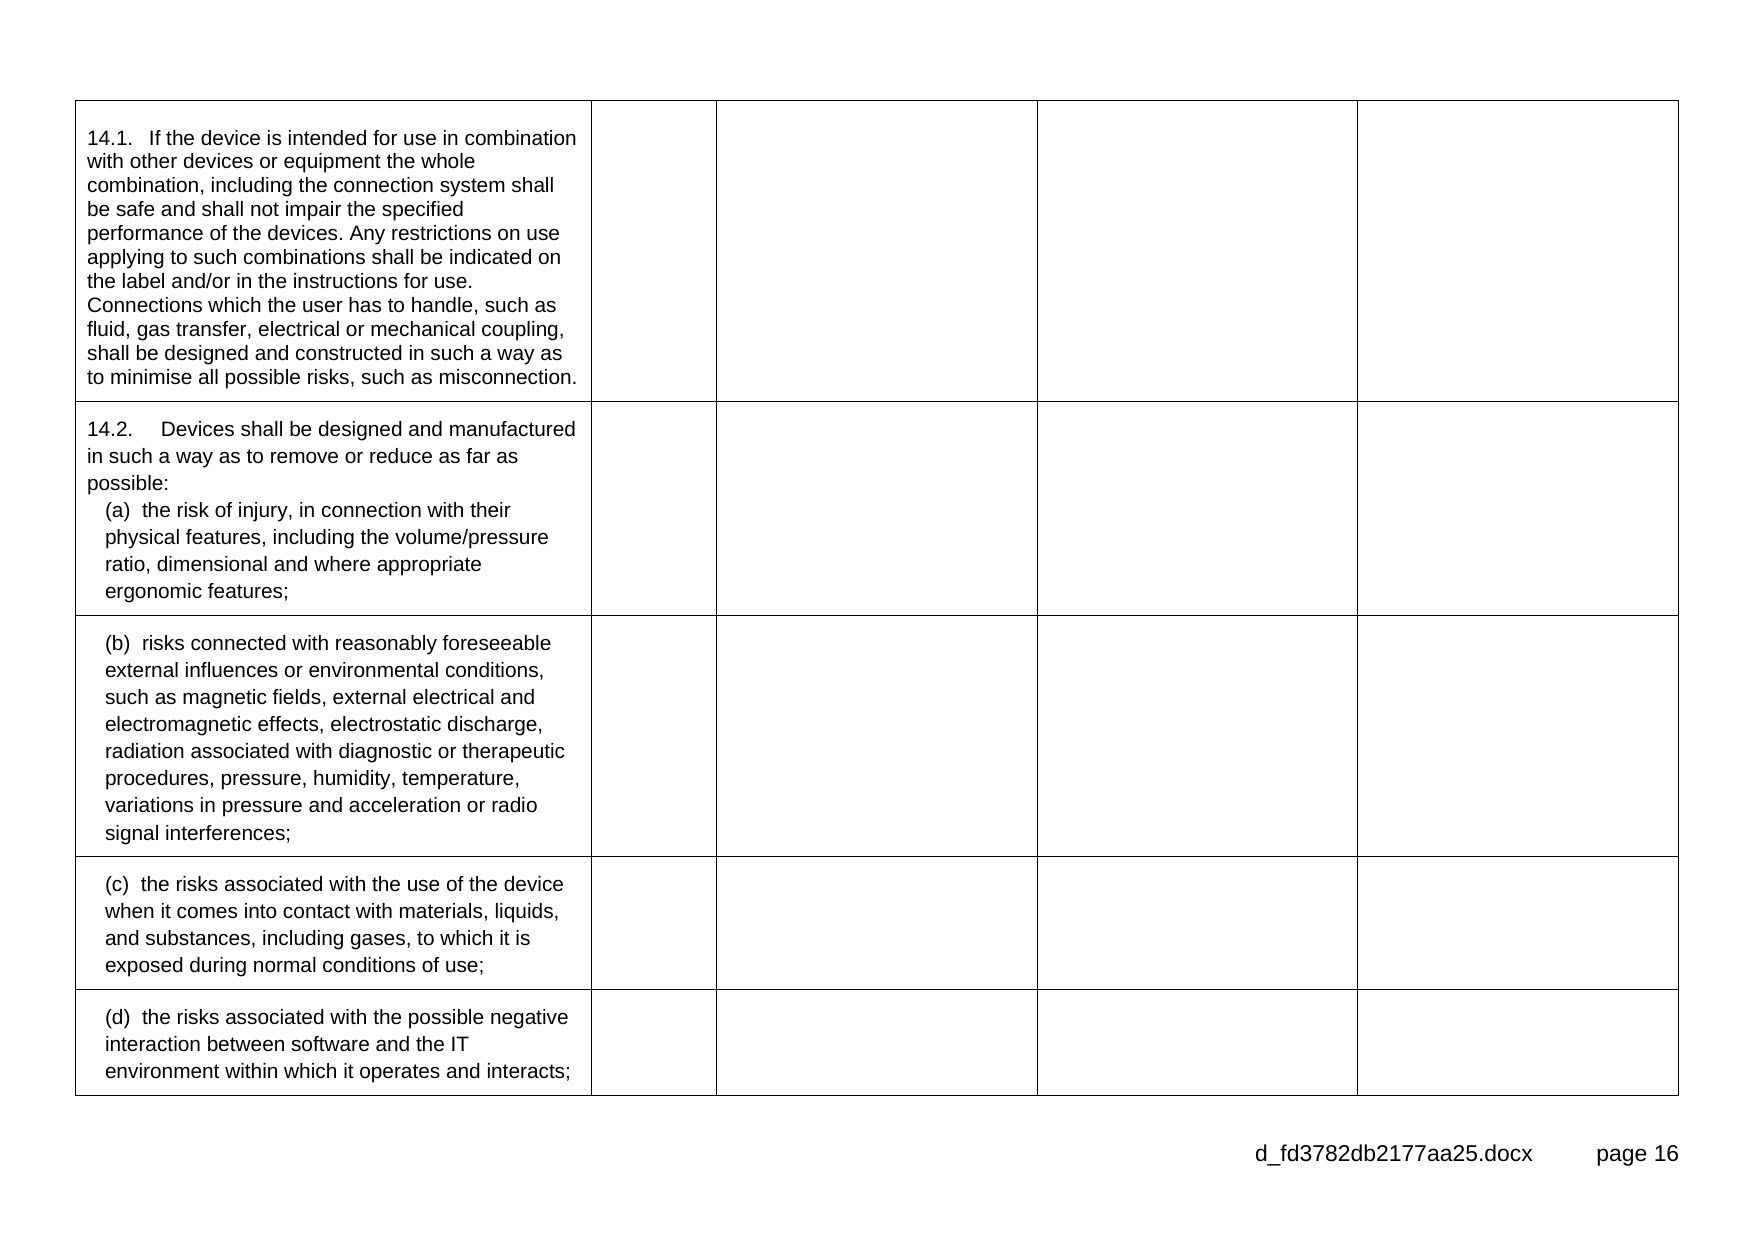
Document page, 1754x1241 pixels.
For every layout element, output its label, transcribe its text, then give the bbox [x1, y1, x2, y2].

table_cell [717, 990, 1037, 1095]
table_cell [592, 990, 716, 1095]
table_cell [1038, 616, 1357, 856]
table_cell [1358, 101, 1678, 401]
table_cell [717, 616, 1037, 856]
table_cell (d) the risks associated with the possible negative interaction between software and the IT environment within which it operates and interacts; [76, 990, 591, 1095]
table_cell [1358, 857, 1678, 989]
table_cell [1038, 101, 1357, 401]
table_cell [592, 616, 716, 856]
table_cell [592, 101, 716, 401]
table_cell [592, 402, 716, 615]
table_cell [592, 857, 716, 989]
table_cell [717, 857, 1037, 989]
table_cell [1358, 990, 1678, 1095]
table_cell [717, 402, 1037, 615]
table_cell (b) risks connected with reasonably foreseeable external influences or environmental conditions, such as magnetic fields, external electrical and electromagnetic effects, electrostatic discharge, radiation associated with diagnostic or therapeutic procedures, pressure, humidity, temperature, variations in pressure and acceleration or radio signal interferences; [76, 616, 591, 856]
table_cell [1038, 990, 1357, 1095]
table_cell (c) the risks associated with the use of the device when it comes into contact with materials, liquids, and substances, including gases, to which it is exposed during normal conditions of use; [76, 857, 591, 989]
table_cell [1038, 857, 1357, 989]
table_cell 14.2. Devices shall be designed and manufactured in such a way as to remove or reduce as far as possible: (a) the risk of injury, in connection with their physical features, including the volume/pressure ratio, dimensional and where appropriate ergonomic features; [76, 402, 591, 615]
table_cell [1358, 402, 1678, 615]
table_cell [1358, 616, 1678, 856]
table_cell [1038, 402, 1357, 615]
table_cell [717, 101, 1037, 401]
table_cell 14.1. If the device is intended for use in combination with other devices or equipment the whole combination, including the connection system shall be safe and shall not impair the specified performance of the devices. Any restrictions on use applying to such combinations shall be indicated on the label and/or in the instructions for use. Connections which the user has to handle, such as fluid, gas transfer, electrical or mechanical coupling, shall be designed and constructed in such a way as to minimise all possible risks, such as misconnection. [76, 101, 591, 401]
